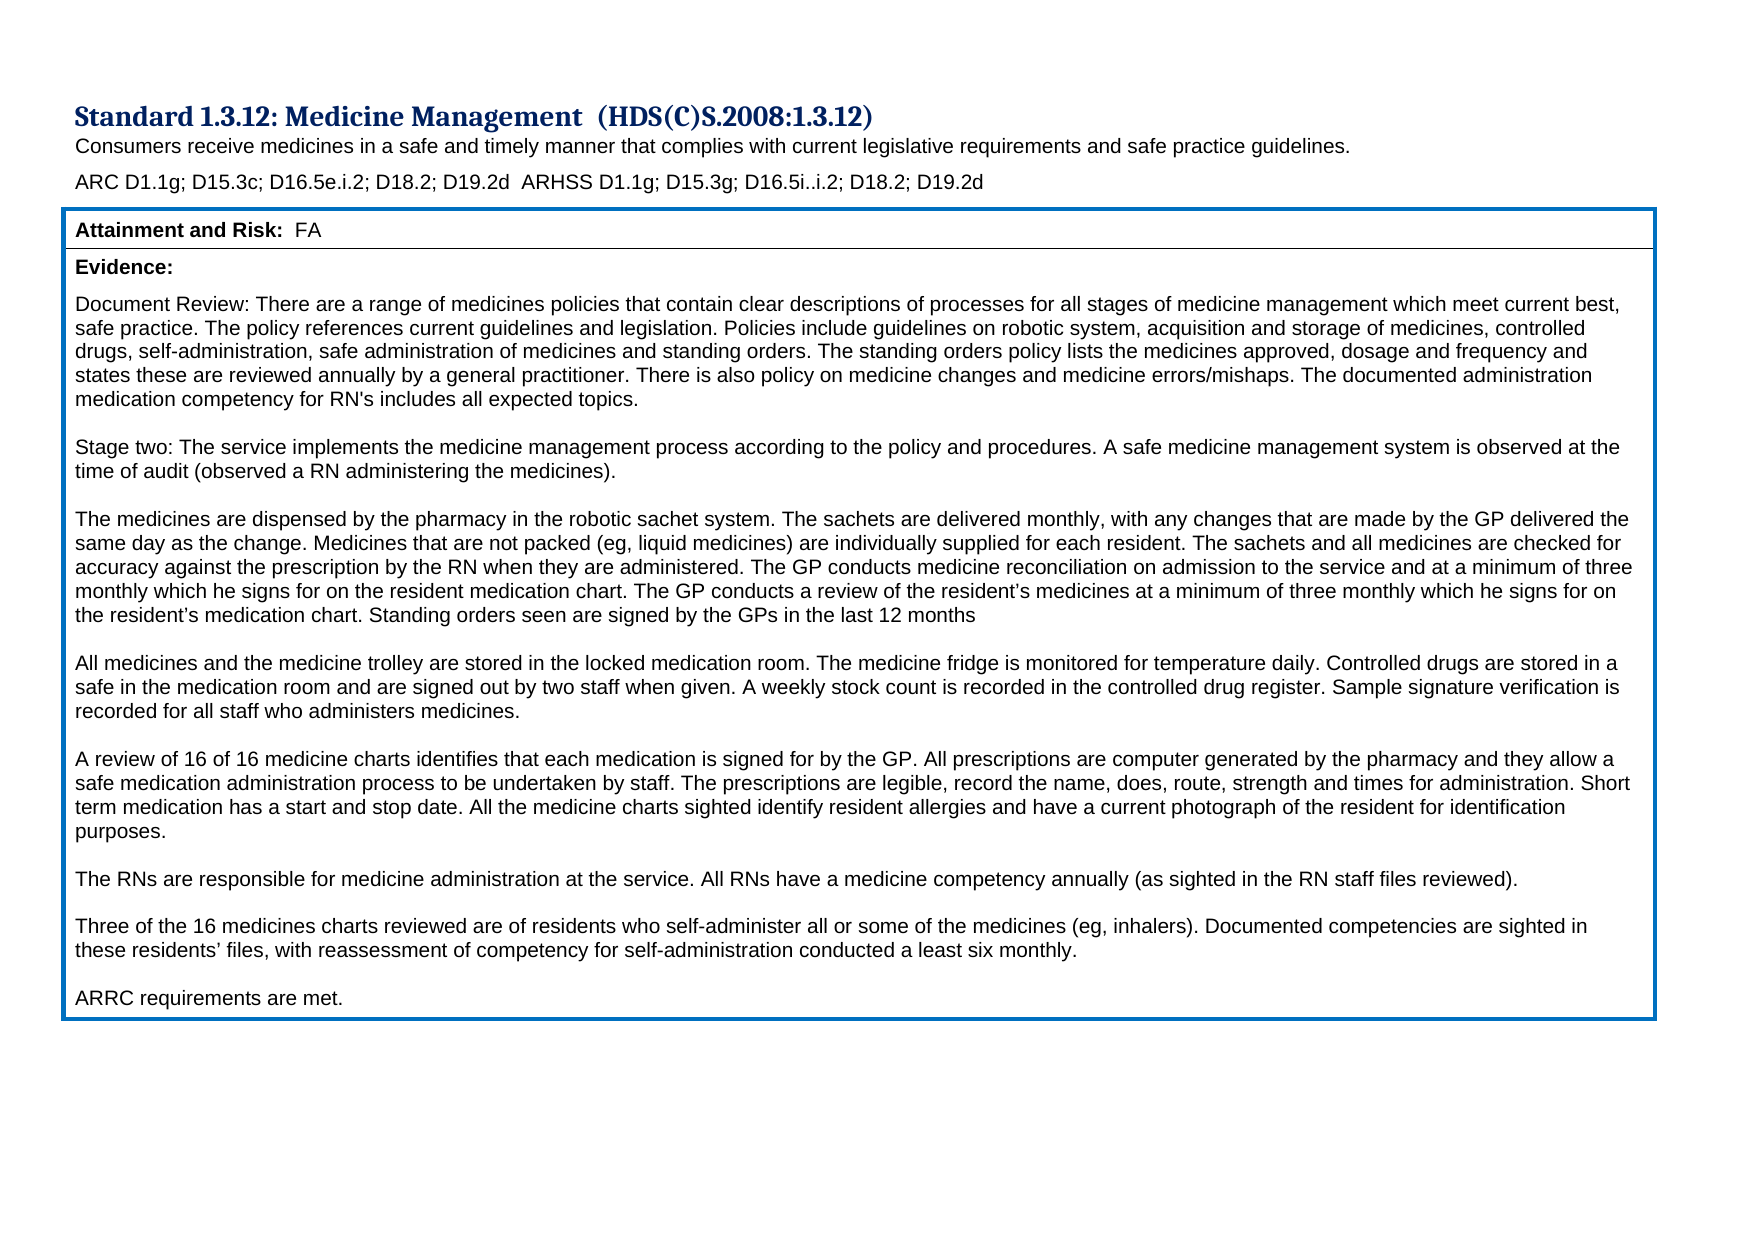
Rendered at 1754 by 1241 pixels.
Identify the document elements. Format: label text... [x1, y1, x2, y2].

subtitle Standard 1.3.12: Medicine Management (HDS(C)S.2008:1.3.12) [75, 100, 1679, 134]
table_cell Document Review: There are a range of medicines policies that contain clear descriptions of processes for all stages of medicine management which meet current best, safe practice. The policy references current guidelines and legislation. Policies include guidelines on robotic system, acquisition and storage of medicines, controlled drugs, self-administration, safe administration of medicines and standing orders. The standing orders policy lists the medicines approved, dosage and frequency and states these are reviewed annually by a general practitioner. There is also policy on medicine changes and medicine errors/mishaps. The documented administration medication competency for RN's includes all expected topics. Stage two: The service implements the medicine management process according to the policy and procedures. A safe medicine management system is observed at the time of audit (observed a RN administering the medicines). The medicines are dispensed by the pharmacy in the robotic sachet system. The sachets are delivered monthly, with any changes that are made by the GP delivered the same day as the change. Medicines that are not packed (eg, liquid medicines) are individually supplied for each resident. The sachets and all medicines are checked for accuracy against the prescription by the RN when they are administered. The GP conducts medicine reconciliation on admission to the service and at a minimum of three monthly which he signs for on the resident medication chart. The GP conducts a review of the resident’s medicines at a minimum of three monthly which he signs for on the resident’s medication chart. Standing orders seen are signed by the GPs in the last 12 months All medicines and the medicine trolley are stored in the locked medication room. The medicine fridge is monitored for temperature daily. Controlled drugs are stored in a safe in the medication room and are signed out by two staff when given. A weekly stock count is recorded in the controlled drug register. Sample signature verification is recorded for all staff who administers medicines. A review of 16 of 16 medicine charts identifies that each medication is signed for by the GP. All prescriptions are computer generated by the pharmacy and they allow a safe medication administration process to be undertaken by staff. The prescriptions are legible, record the name, does, route, strength and times for administration. Short term medication has a start and stop date. All the medicine charts sighted identify resident allergies and have a current photograph of the resident for identification purposes. The RNs are responsible for medicine administration at the service. All RNs have a medicine competency annually (as sighted in the RN staff files reviewed). Three of the 16 medicines charts reviewed are of residents who self-administer all or some of the medicines (eg, inhalers). Documented competencies are sighted in these residents’ files, with reassessment of competency for self-administration conducted a least six monthly. ARRC requirements are met. [66, 285, 1653, 1016]
table_header Attainment and Risk: FA [66, 211, 1653, 248]
table_cell Evidence: [66, 249, 1653, 285]
text ARC D1.1g; D15.3c; D16.5e.i.2; D18.2; D19.2d ARHSS D1.1g; D15.3g; D16.5i..i.2; D18.2; D19.2d [75, 170, 1679, 194]
text Consumers receive medicines in a safe and timely manner that complies with current legislative requirements and safe practice guidelines. [75, 134, 1679, 158]
